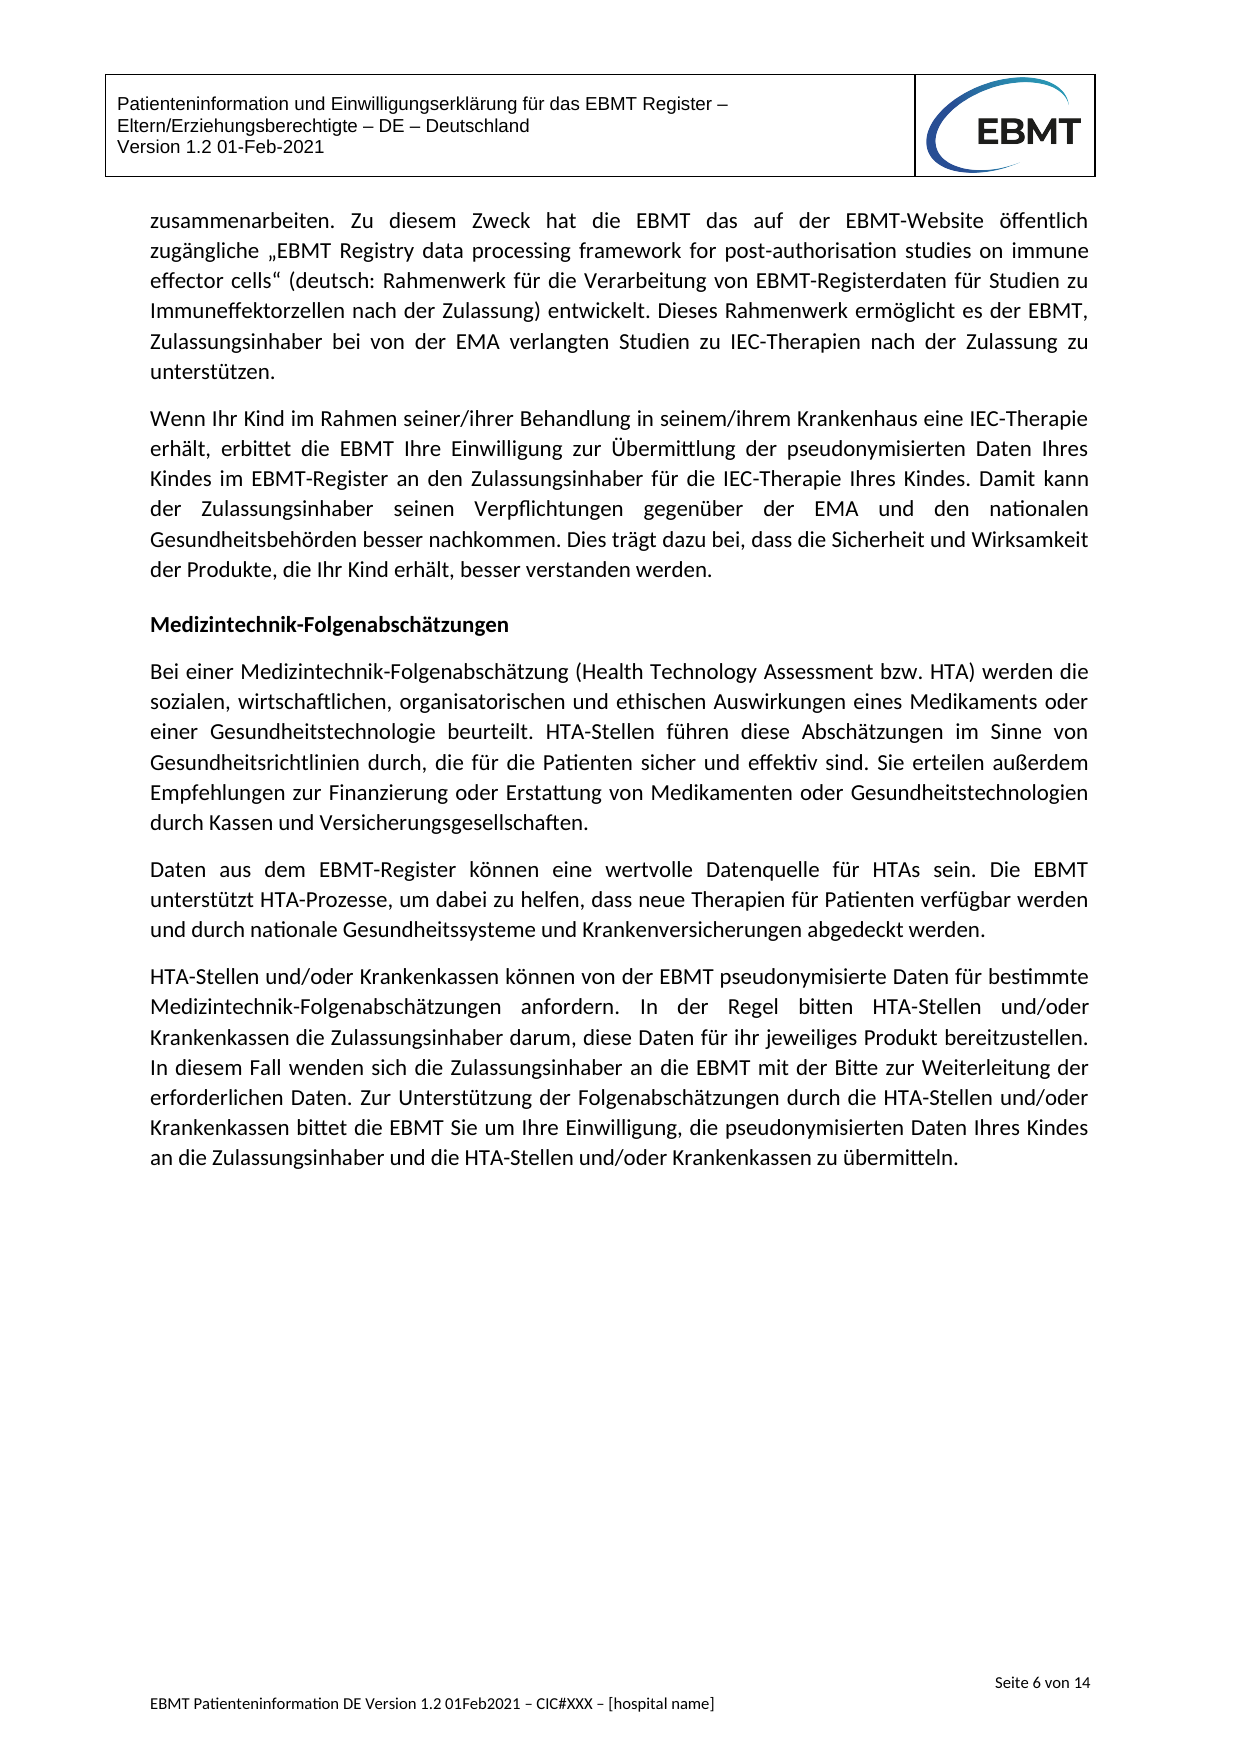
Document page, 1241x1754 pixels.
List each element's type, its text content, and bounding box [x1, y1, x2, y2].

text Wenn Ihr Kind im Rahmen seiner/ihrer Behandlung in seinem/ihrem Krankenhaus eine IEC-Therapie erhält, erbittet die EBMT Ihre Einwilligung zur Übermittlung der pseudonymisierten Daten Ihres Kindes im EBMT-Register an den Zulassungsinhaber für die IEC-Therapie Ihres Kindes. Damit kann der Zulassungsinhaber seinen Verpflichtungen gegenüber der EMA und den nationalen Gesundheitsbehörden besser nachkommen. Dies trägt dazu bei, dass die Sicherheit und Wirksamkeit der Produkte, die Ihr Kind erhält, besser verstanden werden. [150, 404, 1090, 583]
text Medizintechnik-Folgenabschätzungen [150, 610, 1090, 638]
text HTA-Stellen und/oder Krankenkassen können von der EBMT pseudonymisierte Daten für bestimmte Medizintechnik-Folgenabschätzungen anfordern. In der Regel bitten HTA-Stellen und/oder Krankenkassen die Zulassungsinhaber darum, diese Daten für ihr jeweiliges Produkt bereitzustellen. In diesem Fall wenden sich die Zulassungsinhaber an die EBMT mit der Bitte zur Weiterleitung der erforderlichen Daten. Zur Unterstützung der Folgenabschätzungen durch die HTA-Stellen und/oder Krankenkassen bittet die EBMT Sie um Ihre Einwilligung, die pseudonymisierten Daten Ihres Kindes an die Zulassungsinhaber und die HTA-Stellen und/oder Krankenkassen zu übermitteln. [150, 962, 1090, 1171]
picture [926, 77, 1081, 173]
text Bei einer Medizintechnik-Folgenabschätzung (Health Technology Assessment bzw. HTA) werden die sozialen, wirtschaftlichen, organisatorischen und ethischen Auswirkungen eines Medikaments oder einer Gesundheitstechnologie beurteilt. HTA-Stellen führen diese Abschätzungen im Sinne von Gesundheitsrichtlinien durch, die für die Patienten sicher und effektiv sind. Sie erteilen außerdem Empfehlungen zur Finanzierung oder Erstattung von Medikamenten oder Gesundheitstechnologien durch Kassen und Versicherungsgesellschaften. [150, 657, 1090, 836]
text Daten aus dem EBMT-Register können eine wertvolle Datenquelle für HTAs sein. Die EBMT unterstützt HTA-Prozesse, um dabei zu helfen, dass neue Therapien für Patienten verfügbar werden und durch nationale Gesundheitssysteme und Krankenversicherungen abgedeckt werden. [150, 855, 1090, 943]
